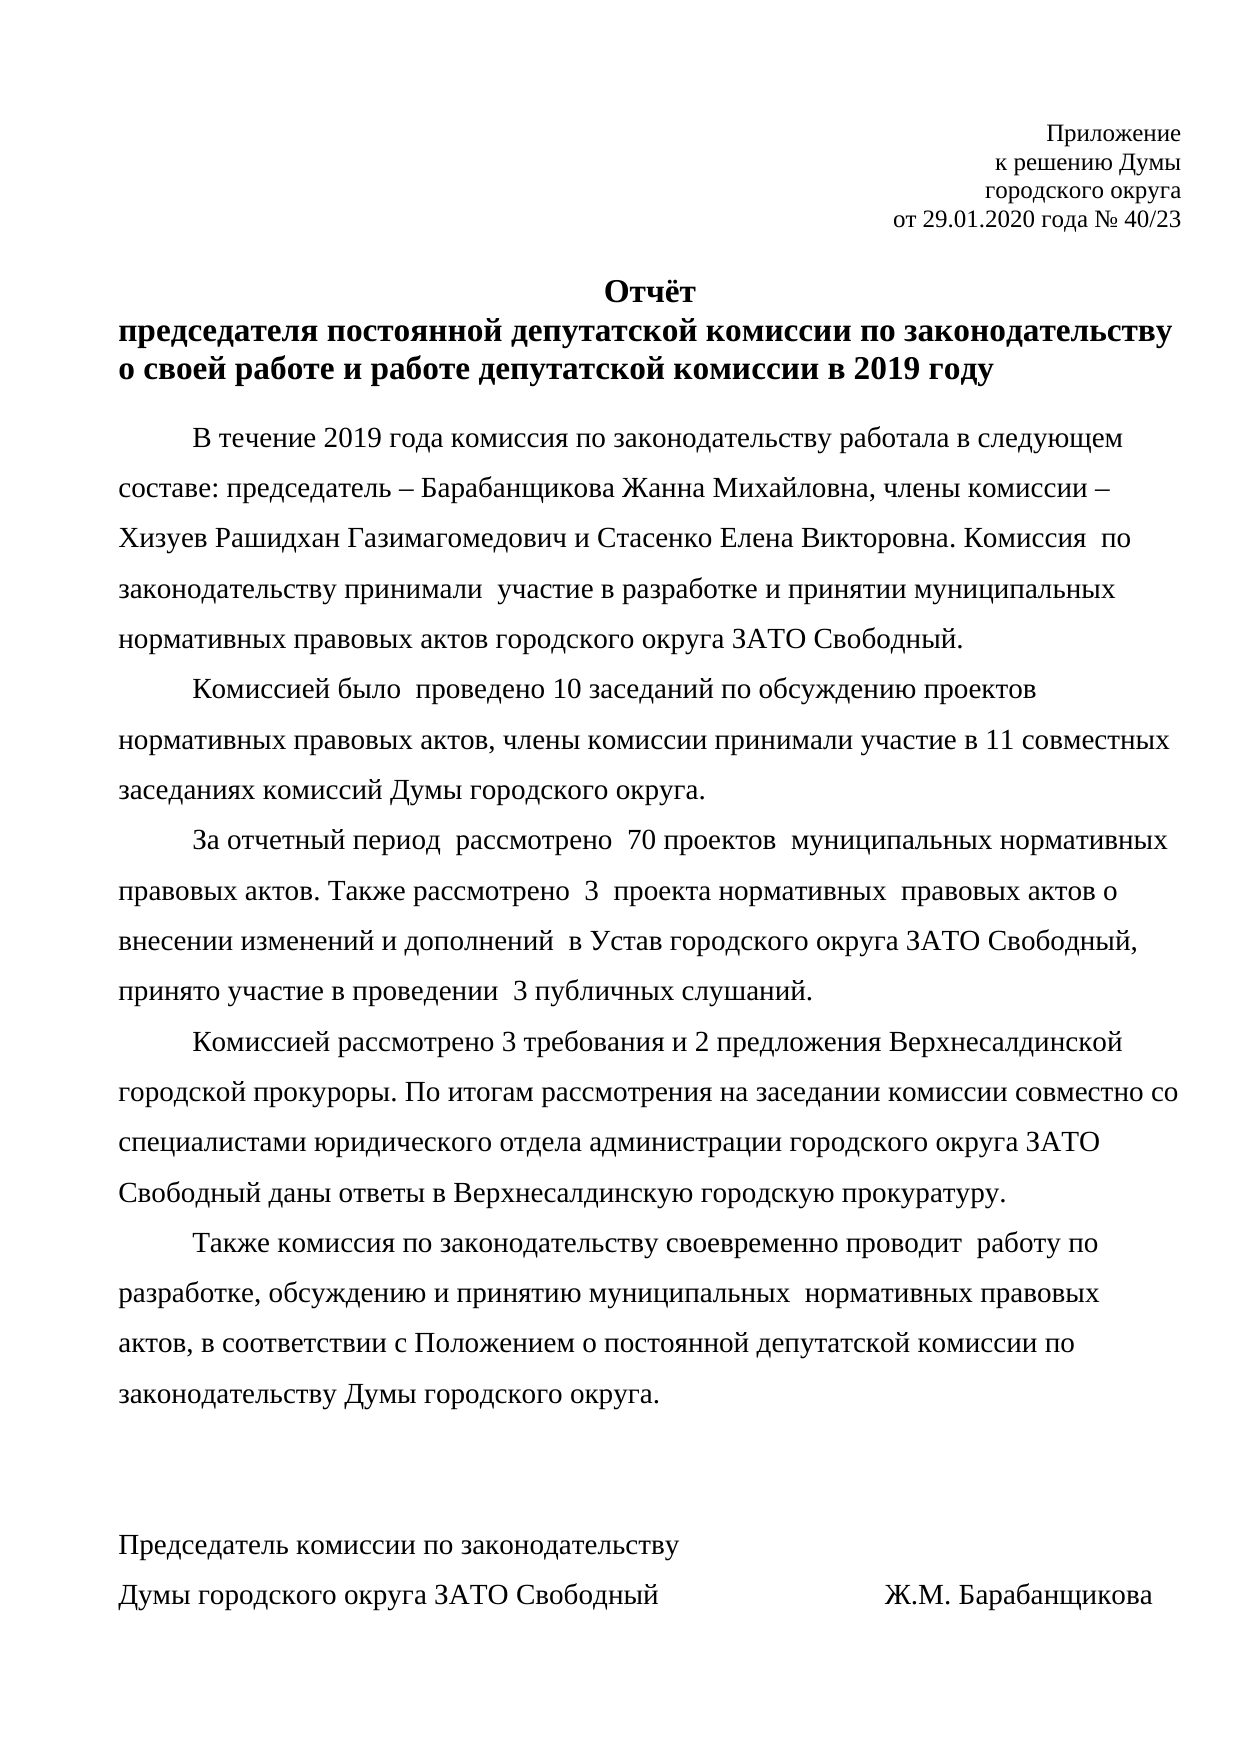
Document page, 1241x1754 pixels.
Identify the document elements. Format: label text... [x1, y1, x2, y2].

text от 29.01.2020 года № 40/23 [118, 204, 1181, 233]
text В течение 2019 года комиссия по законодательству работала в следующем составе: председатель – Барабанщикова Жанна Михайловна, члены комиссии – Хизуев Рашидхан Газимагомедович и Стасенко Елена Викторовна. Комиссия по законодательству принимали участие в разработке и принятии муниципальных нормативных правовых актов городского округа ЗАТО Свободный. [118, 420, 1181, 655]
text Думы городского округа ЗАТО Свободный Ж.М. Барабанщикова [118, 1577, 1181, 1611]
text Комиссией рассмотрено 3 требования и 2 предложения Верхнесалдинской городской прокуроры. По итогам рассмотрения на заседании комиссии совместно со специалистами юридического отдела администрации городского округа ЗАТО Свободный даны ответы в Верхнесалдинскую городскую прокуратуру. [118, 1024, 1181, 1208]
text Комиссией было проведено 10 заседаний по обсуждению проектов нормативных правовых актов, члены комиссии принимали участие в 11 совместных заседаниях комиссий Думы городского округа. [118, 672, 1181, 806]
text Приложение [118, 118, 1181, 147]
text Председатель комиссии по законодательству [118, 1527, 1181, 1560]
text Также комиссия по законодательству своевременно проводит работу по разработке, обсуждению и принятию муниципальных нормативных правовых актов, в соответствии с Положением о постоянной депутатской комиссии по законодательству Думы городского округа. [118, 1225, 1181, 1409]
text Отчёт [118, 271, 1181, 310]
text к решению Думы [118, 147, 1181, 176]
text городского округа [118, 176, 1181, 204]
text За отчетный период рассмотрено 70 проектов муниципальных нормативных правовых актов. Также рассмотрено 3 проекта нормативных правовых актов о внесении изменений и дополнений в Устав городского округа ЗАТО Свободный, принято участие в проведении 3 публичных слушаний. [118, 822, 1181, 1007]
text председателя постоянной депутатской комиссии по законодательству о своей работе и работе депутатской комиссии в 2019 году [118, 310, 1181, 386]
